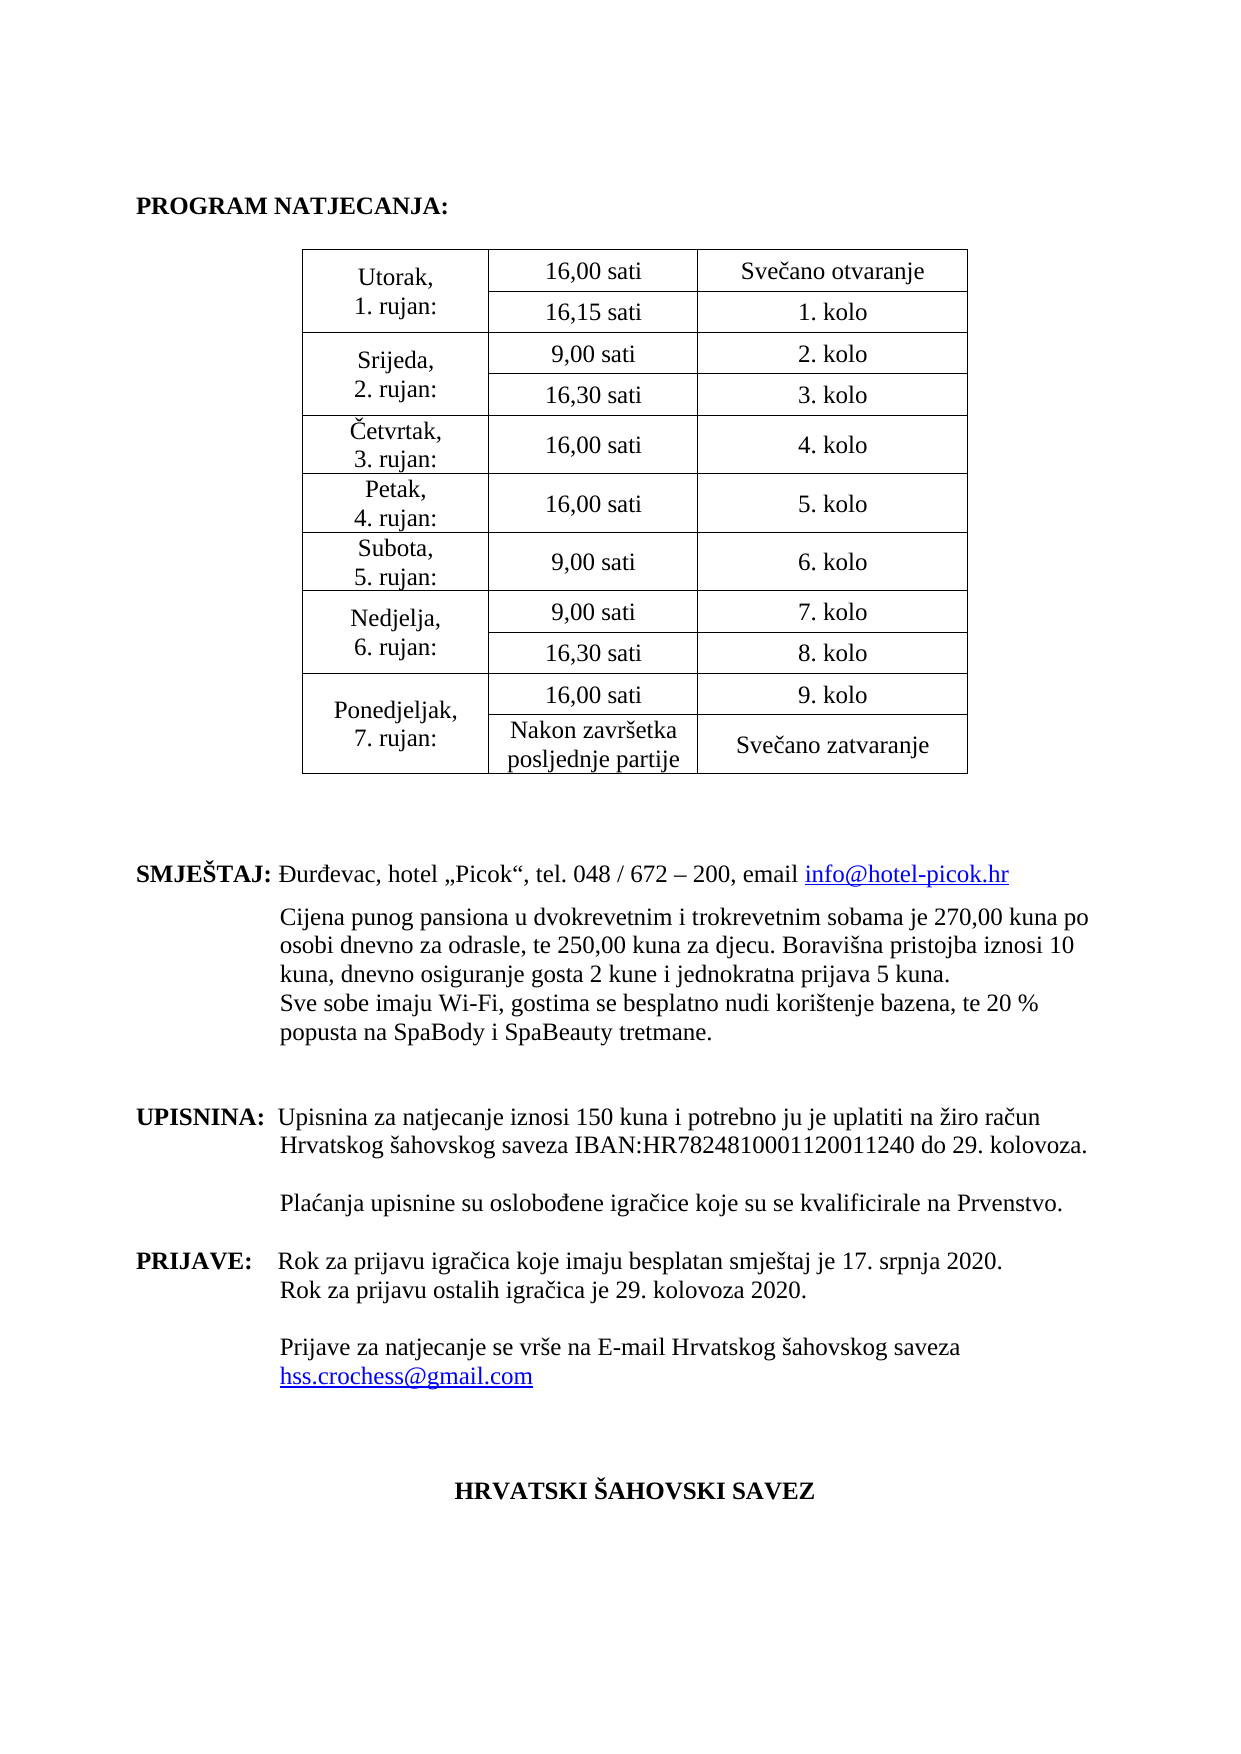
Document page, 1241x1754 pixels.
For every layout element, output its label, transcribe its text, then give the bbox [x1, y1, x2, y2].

text UPISNINA: Upisnina za natjecanje iznosi 150 kuna i potrebno ju je uplatiti na žiro račun [136, 1102, 1134, 1130]
text osobi dnevno za odrasle, te 250,00 kuna za djecu. Boravišna pristojba iznosi 10 [136, 931, 1134, 959]
text Plaćanja upisnine su oslobođene igračice koje su se kvalificirale na Prvenstvo. [136, 1188, 1134, 1217]
text Hrvatskog šahovskog saveza IBAN:HR7824810001120011240 do 29. kolovoza. [136, 1130, 1134, 1159]
table_cell 5. kolo [698, 474, 967, 532]
text PROGRAM NATJECANJA: [136, 191, 1134, 220]
table_header Utorak, 1. rujan: [303, 250, 488, 332]
table_cell Srijeda, 2. rujan: [303, 333, 488, 415]
table_cell 6. kolo [698, 533, 967, 590]
table_header 16,00 sati [489, 250, 697, 291]
table_cell Subota, 5. rujan: [303, 533, 488, 590]
text SMJEŠTAJ: Đurđevac, hotel „Picok“, tel. 048 / 672 – 200, email info@hotel-picok.hr [136, 859, 1134, 887]
table_cell 3. kolo [698, 374, 967, 415]
text hss.crochess@gmail.com [136, 1361, 1134, 1390]
text popusta na SpaBody i SpaBeauty tretmane. [136, 1017, 1134, 1046]
table_cell Petak, 4. rujan: [303, 474, 488, 532]
text Sve sobe imaju Wi-Fi, gostima se besplatno nudi korištenje bazena, te 20 % [136, 988, 1134, 1017]
table_cell 8. kolo [698, 633, 967, 673]
table_cell 16,00 sati [489, 674, 697, 714]
table_cell 16,00 sati [489, 416, 697, 473]
text kuna, dnevno osiguranje gosta 2 kune i jednokratna prijava 5 kuna. [136, 959, 1134, 988]
table_cell 16,30 sati [489, 633, 697, 673]
table_cell 16,15 sati [489, 292, 697, 332]
table_cell 4. kolo [698, 416, 967, 473]
table_cell Nedjelja, 6. rujan: [303, 591, 488, 673]
text Cijena punog pansiona u dvokrevetnim i trokrevetnim sobama je 270,00 kuna po [136, 902, 1134, 931]
table_cell 16,00 sati [489, 474, 697, 532]
table_cell 9,00 sati [489, 591, 697, 632]
table_cell 9. kolo [698, 674, 967, 714]
table_cell Svečano zatvaranje [698, 715, 967, 773]
text Rok za prijavu ostalih igračica je 29. kolovoza 2020. [136, 1275, 1134, 1304]
table_cell 16,30 sati [489, 374, 697, 415]
table_cell Nakon završetka posljednje partije [489, 715, 697, 773]
table_cell 9,00 sati [489, 533, 697, 590]
table_cell Četvrtak, 3. rujan: [303, 416, 488, 473]
text PRIJAVE: Rok za prijavu igračica koje imaju besplatan smještaj je 17. srpnja 2020. [136, 1246, 1134, 1275]
table_cell 9,00 sati [489, 333, 697, 373]
text HRVATSKI ŠAHOVSKI SAVEZ [136, 1476, 1134, 1505]
table_cell Ponedjeljak, 7. rujan: [303, 674, 488, 773]
table_cell 1. kolo [698, 292, 967, 332]
table_cell 2. kolo [698, 333, 967, 373]
table_cell 7. kolo [698, 591, 967, 632]
text Prijave za natjecanje se vrše na E-mail Hrvatskog šahovskog saveza [136, 1332, 1134, 1361]
table_header Svečano otvaranje [698, 250, 967, 291]
